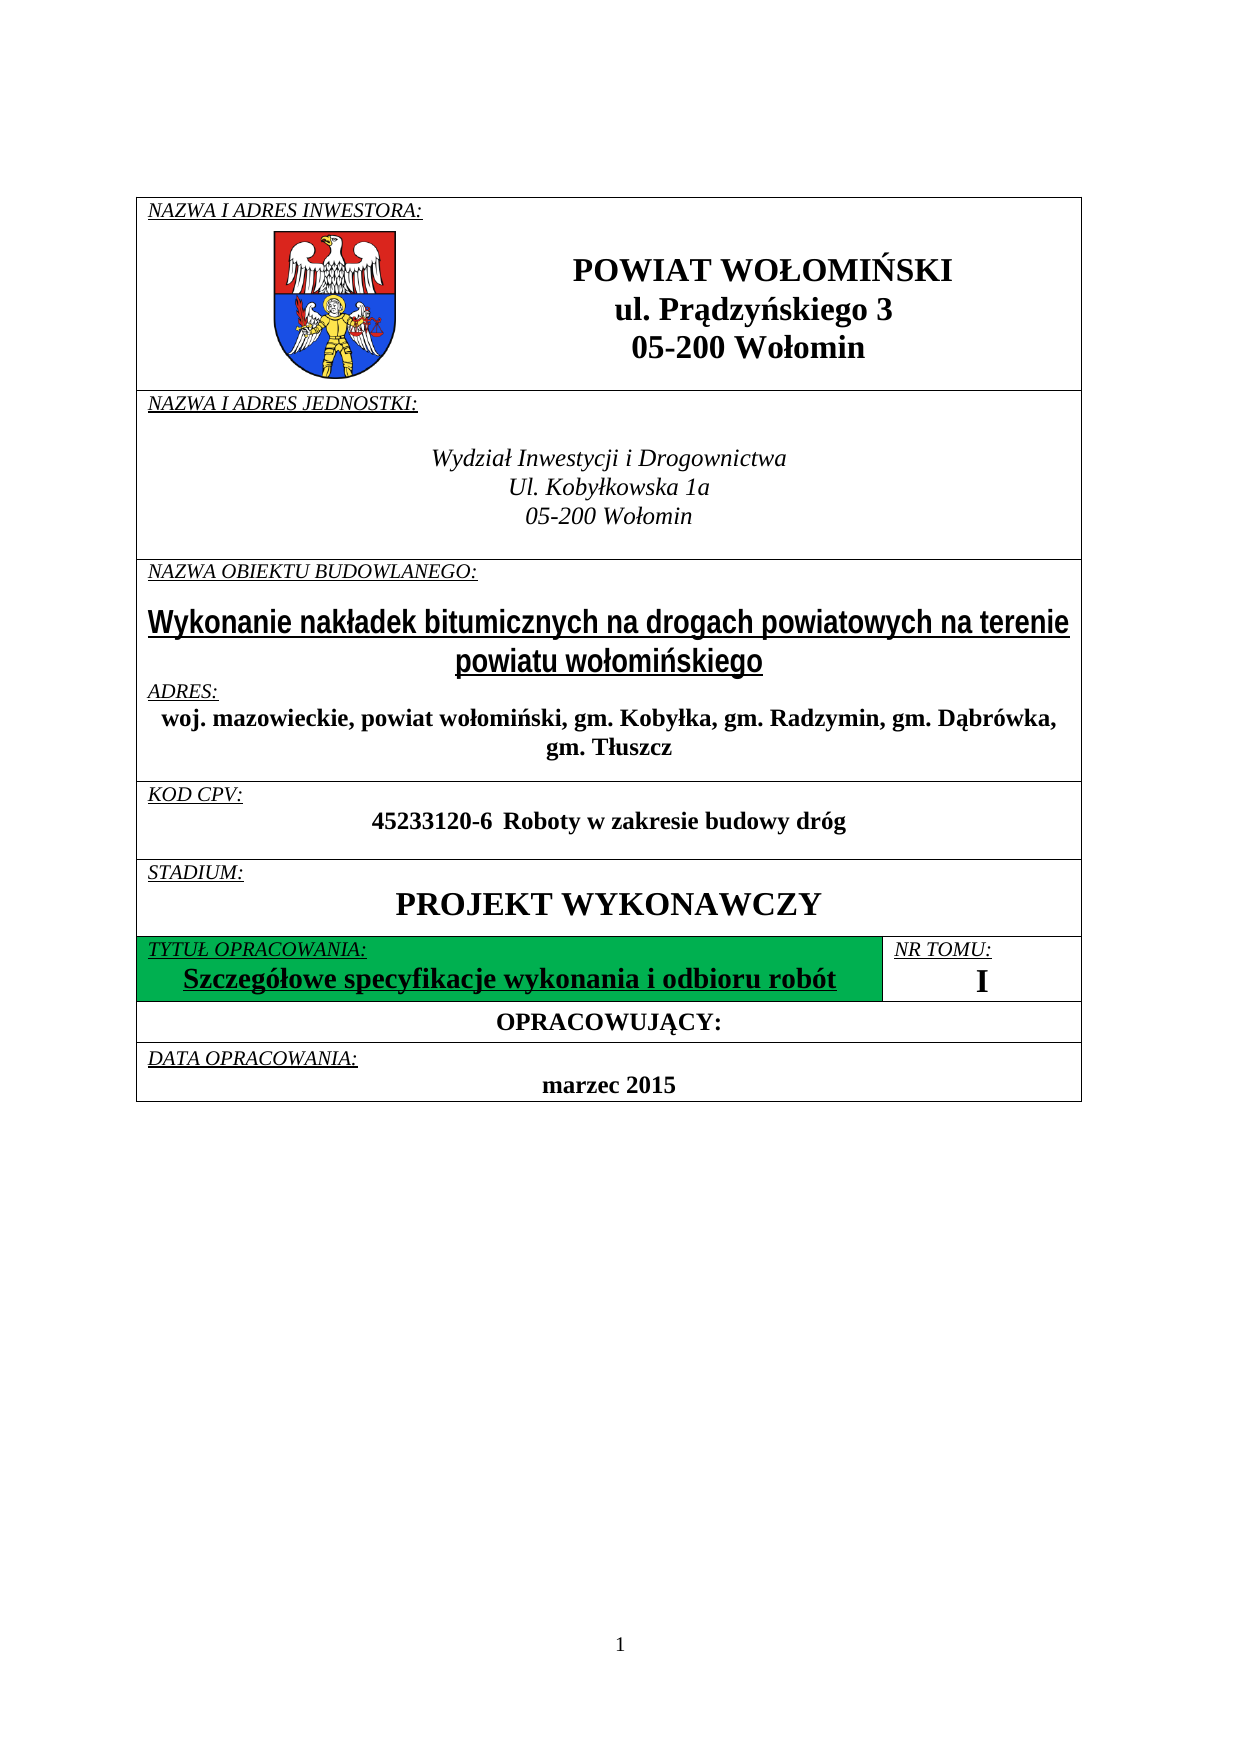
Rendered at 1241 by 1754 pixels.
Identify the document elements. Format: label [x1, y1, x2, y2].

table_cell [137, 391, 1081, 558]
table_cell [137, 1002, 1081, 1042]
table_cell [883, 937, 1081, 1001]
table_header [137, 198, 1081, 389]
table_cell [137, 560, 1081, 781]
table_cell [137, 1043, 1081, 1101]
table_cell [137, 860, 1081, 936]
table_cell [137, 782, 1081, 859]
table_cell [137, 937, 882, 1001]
picture [273, 231, 396, 379]
